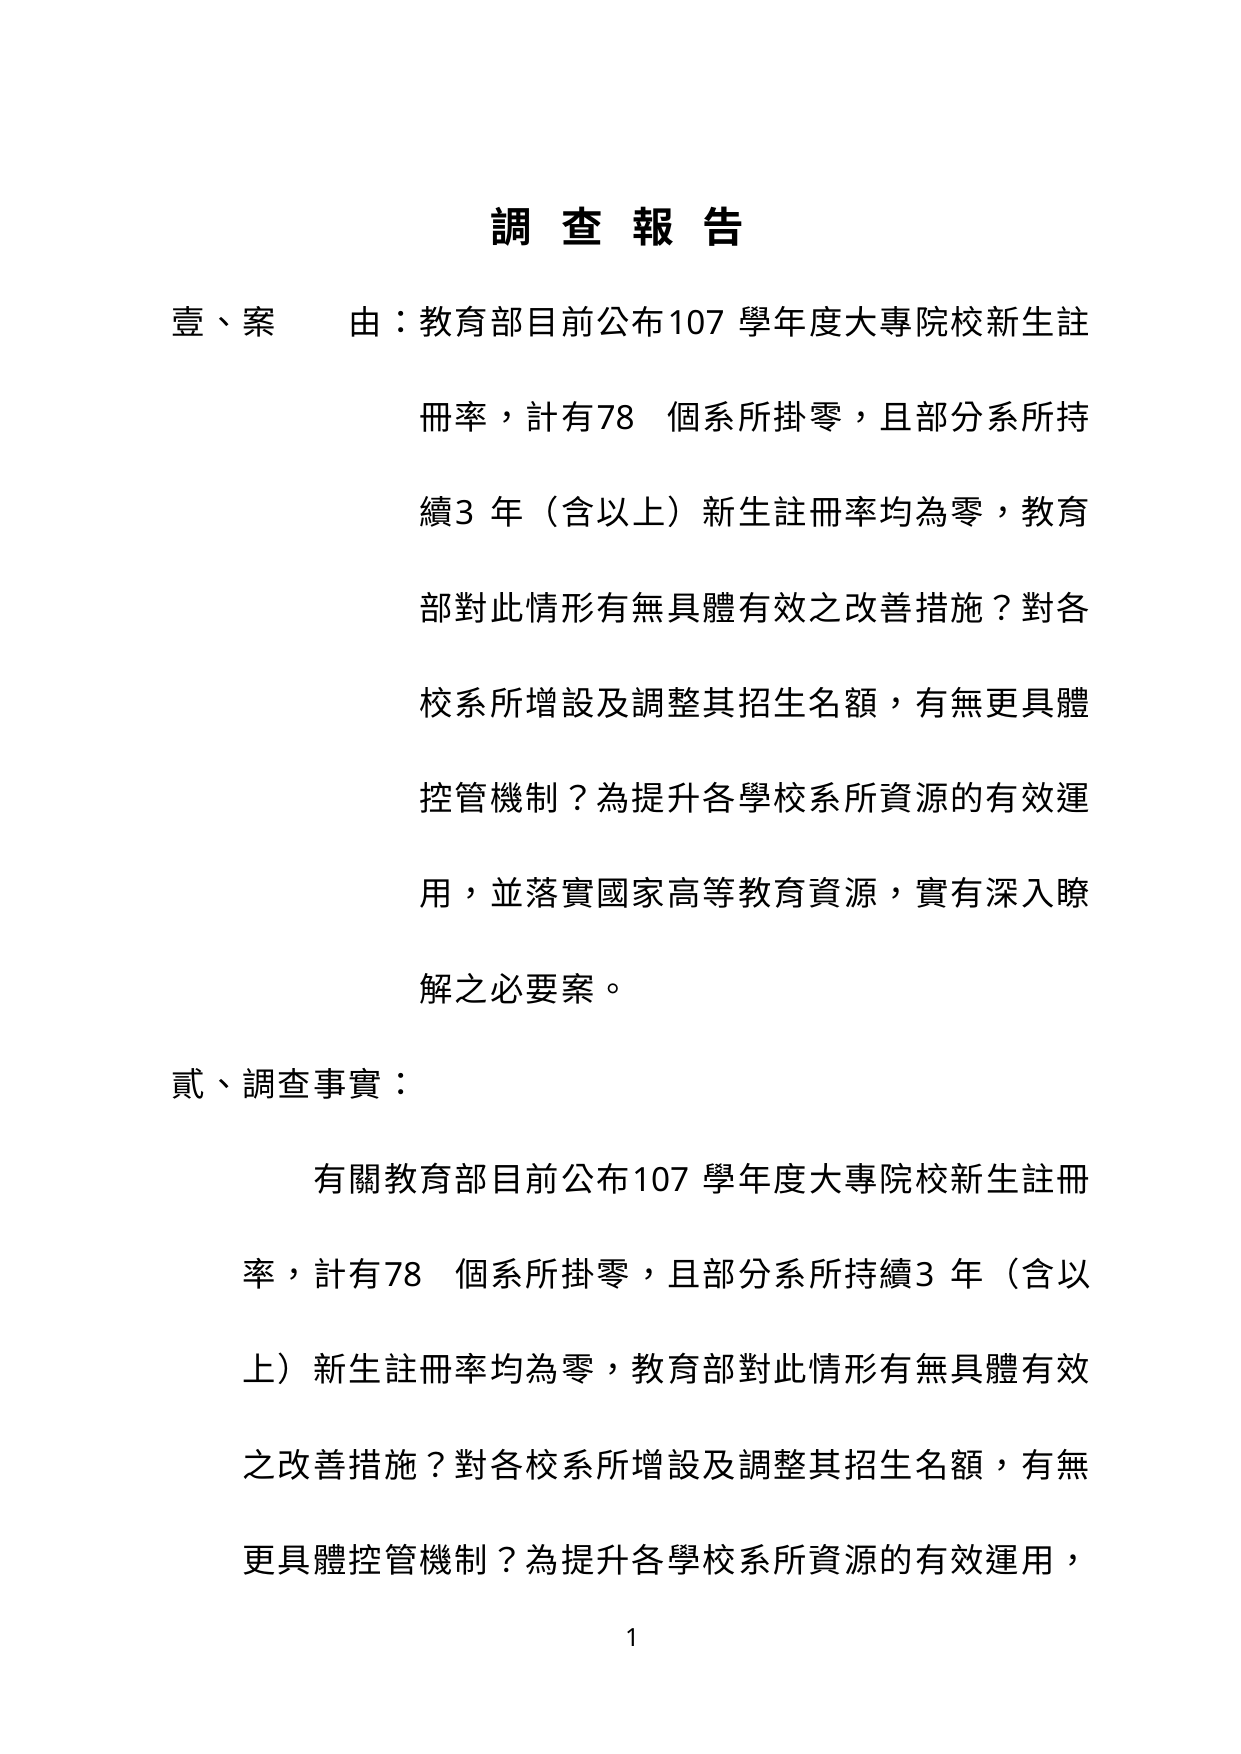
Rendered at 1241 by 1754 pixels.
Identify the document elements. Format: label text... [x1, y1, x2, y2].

subtitle 調查事實： [171, 1034, 1092, 1129]
subtitle 案 由：教育部目前公布107學年度大專院校新生註冊率，計有78個系所掛零，且部分系所持續3年（含以上）新生註冊率均為零，教育部對此情形有無具體有效之改善措施？對各校系所增設及調整其招生名額，有無更具體控管機制？為提升各學校系所資源的有效運用，並落實國家高等教育資源，實有深入瞭解之必要案。 [171, 272, 1092, 1034]
text 調查報告 [171, 177, 1092, 272]
